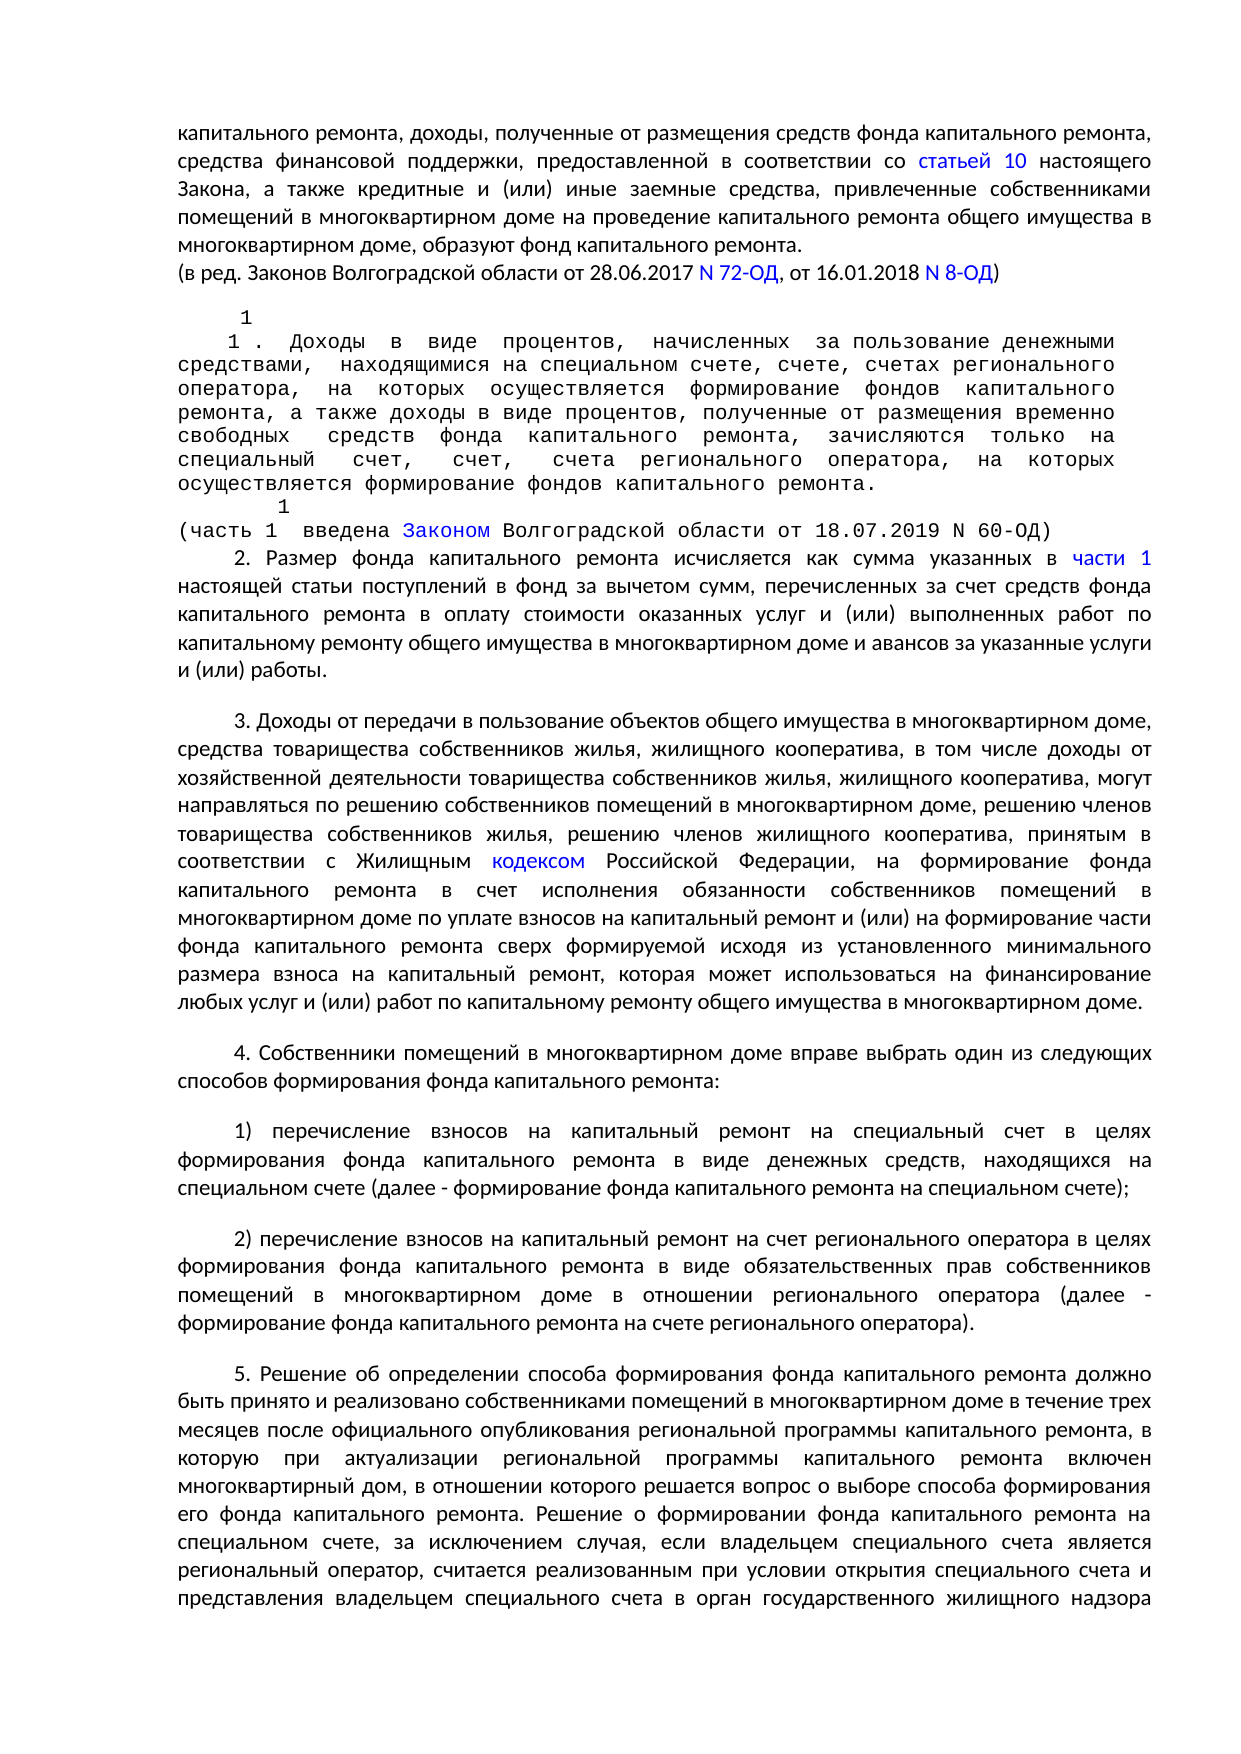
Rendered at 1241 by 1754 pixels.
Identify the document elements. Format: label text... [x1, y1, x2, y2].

text 4. Собственники помещений в многоквартирном доме вправе выбрать один из следующих способов формирования фонда капитального ремонта: [177, 1038, 1152, 1094]
text 2) перечисление взносов на капитальный ремонт на счет регионального оператора в целях формирования фонда капитального ремонта в виде обязательственных прав собственников помещений в многоквартирном доме в отношении регионального оператора (далее - формирование фонда капитального ремонта на счете регионального оператора). [177, 1224, 1152, 1336]
text осуществляется формирование фондов капитального ремонта. [177, 473, 1152, 496]
text 2. Размер фонда капитального ремонта исчисляется как сумма указанных в части 1 настоящей статьи поступлений в фонд за вычетом сумм, перечисленных за счет средств фонда капитального ремонта в оплату стоимости оказанных услуг и (или) выполненных работ по капитальному ремонту общего имущества в многоквартирном доме и авансов за указанные услуги и (или) работы. [177, 543, 1152, 684]
text специальный счет, счет, счета регионального оператора, на которых [177, 449, 1152, 473]
text ремонта, а также доходы в виде процентов, полученные от размещения временно [177, 402, 1152, 425]
text средствами, находящимися на специальном счете, счете, счетах регионального [177, 354, 1152, 378]
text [177, 118, 1152, 258]
text оператора, на которых осуществляется формирование фондов капитального [177, 378, 1152, 402]
text 1) перечисление взносов на капитальный ремонт на специальный счет в целях формирования фонда капитального ремонта в виде денежных средств, находящихся на специальном счете (далее - формирование фонда капитального ремонта на специальном счете); [177, 1117, 1152, 1201]
text 1 . Доходы в виде процентов, начисленных за пользование денежными [177, 331, 1152, 354]
text (часть 1 введена Законом Волгоградской области от 18.07.2019 N 60-ОД) [177, 520, 1152, 543]
text 3. Доходы от передачи в пользование объектов общего имущества в многоквартирном доме, средства товарищества собственников жилья, жилищного кооператива, в том числе доходы от хозяйственной деятельности товарищества собственников жилья, жилищного кооператива, могут направляться по решению собственников помещений в многоквартирном доме, решению членов товарищества собственников жилья, решению членов жилищного кооператива, принятым в соответствии с Жилищным кодексом Российской Федерации, на формирование фонда капитального ремонта в счет исполнения обязанности собственников помещений в многоквартирном доме по уплате взносов на капитальный ремонт и (или) на формирование части фонда капитального ремонта сверх формируемой исходя из установленного минимального размера взноса на капитальный ремонт, которая может использоваться на финансирование любых услуг и (или) работ по капитальному ремонту общего имущества в многоквартирном доме. [177, 707, 1152, 1015]
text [177, 1359, 1152, 1611]
text свободных средств фонда капитального ремонта, зачисляются только на [177, 425, 1152, 449]
text 1 [177, 496, 1152, 520]
text (в ред. Законов Волгоградской области от 28.06.2017 N 72-ОД, от 16.01.2018 N 8-ОД) [177, 258, 1152, 286]
text 1 [177, 307, 1152, 331]
